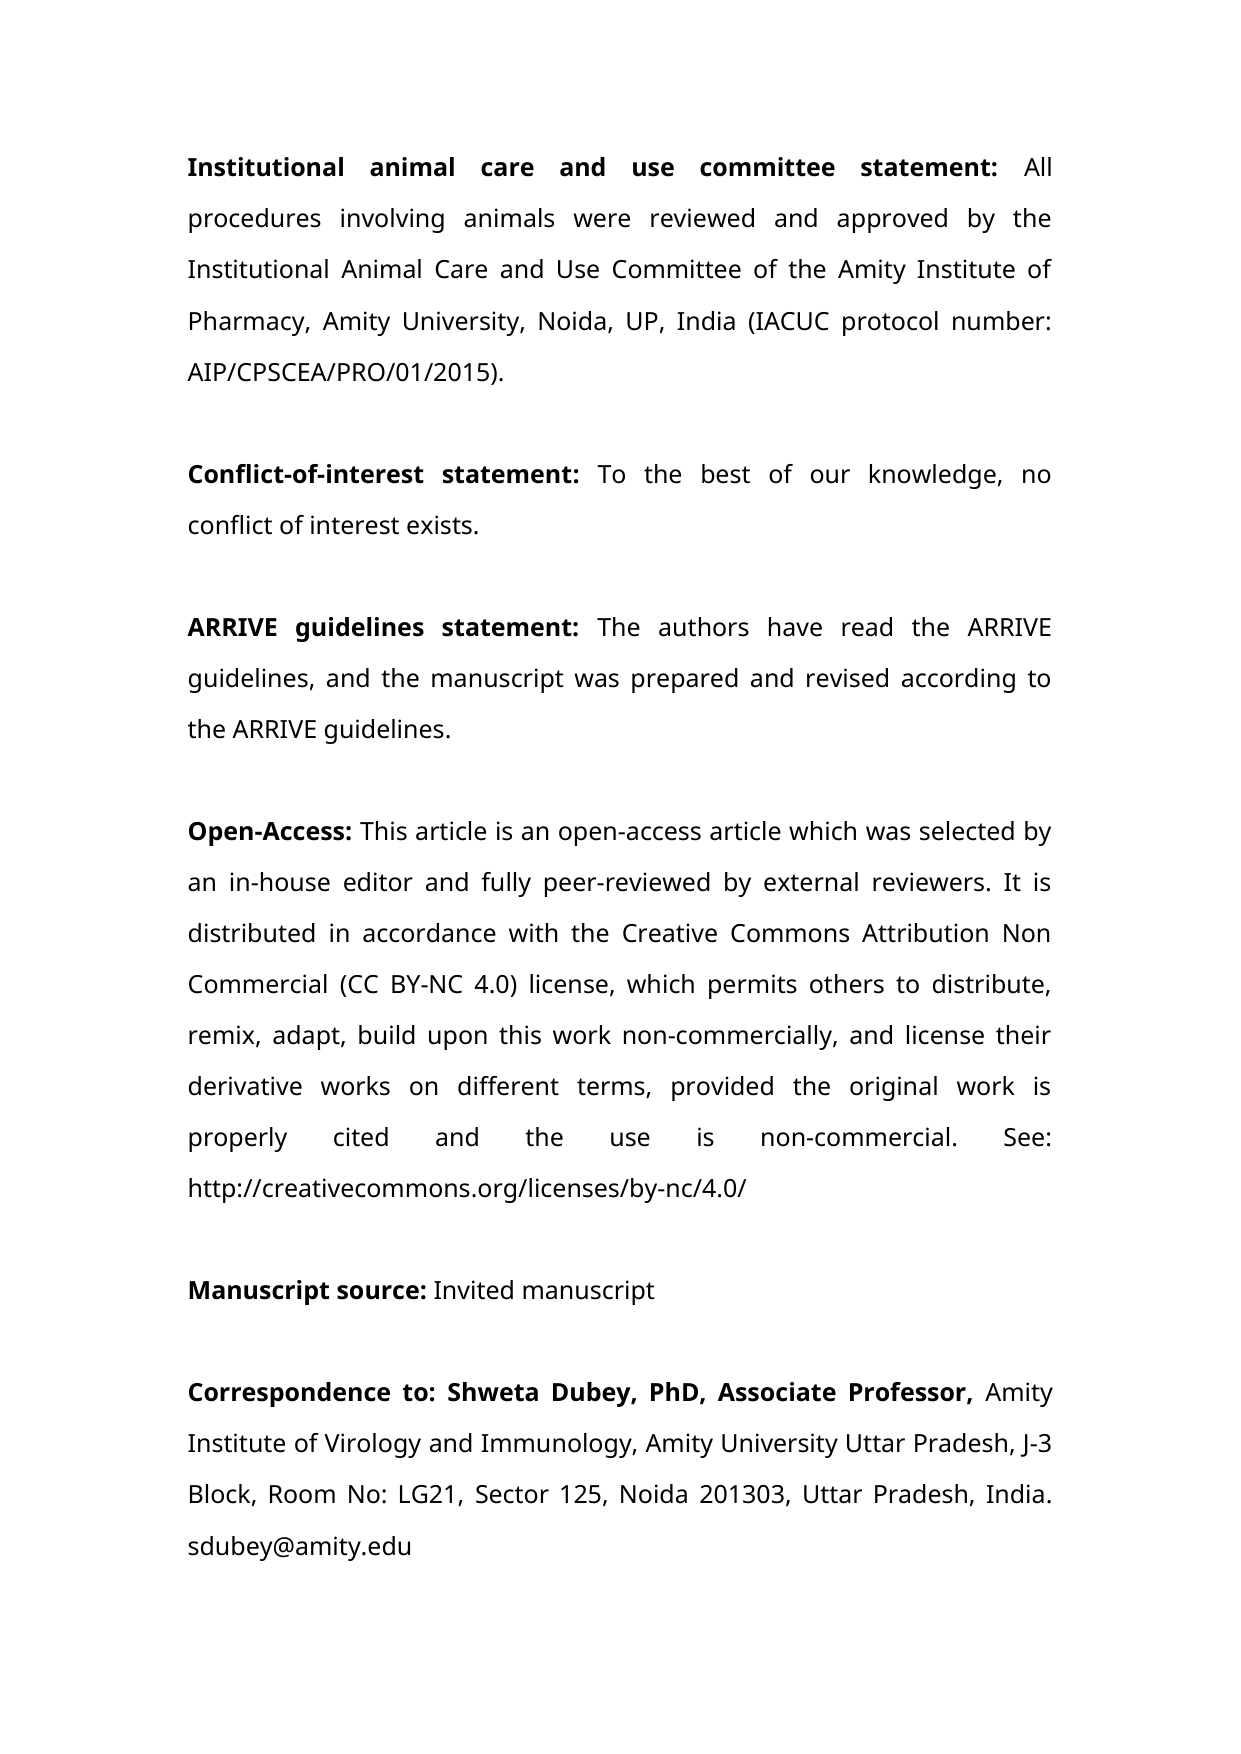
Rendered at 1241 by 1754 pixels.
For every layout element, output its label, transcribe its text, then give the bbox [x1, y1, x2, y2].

text Correspondence to: Shweta Dubey, PhD, Associate Professor, Amity Institute of Virology and Immunology, Amity University Uttar Pradesh, J-3 Block, Room No: LG21, Sector 125, Noida 201303, Uttar Pradesh, India. sdubey@amity.edu [187, 1375, 1053, 1562]
text Institutional animal care and use committee statement: All procedures involving animals were reviewed and approved by the Institutional Animal Care and Use Committee of the Amity Institute of Pharmacy, Amity University, Noida, UP, India (IACUC protocol number: AIP/CPSCEA/PRO/01/2015). [187, 150, 1053, 388]
text Open-Access: This article is an open-access article which was selected by an in-house editor and fully peer-reviewed by external reviewers. It is distributed in accordance with the Creative Commons Attribution Non Commercial (CC BY-NC 4.0) license, which permits others to distribute, remix, adapt, build upon this work non-commercially, and license their derivative works on different terms, provided the original work is properly cited and the use is non-commercial. See: http://creativecommons.org/licenses/by-nc/4.0/ [187, 813, 1053, 1205]
text ARRIVE guidelines statement: The authors have read the ARRIVE guidelines, and the manuscript was prepared and revised according to the ARRIVE guidelines. [187, 609, 1053, 746]
text Conflict-of-interest statement: To the best of our knowledge, no conflict of interest exists. [187, 456, 1053, 541]
text Manuscript source: Invited manuscript [187, 1273, 1053, 1307]
